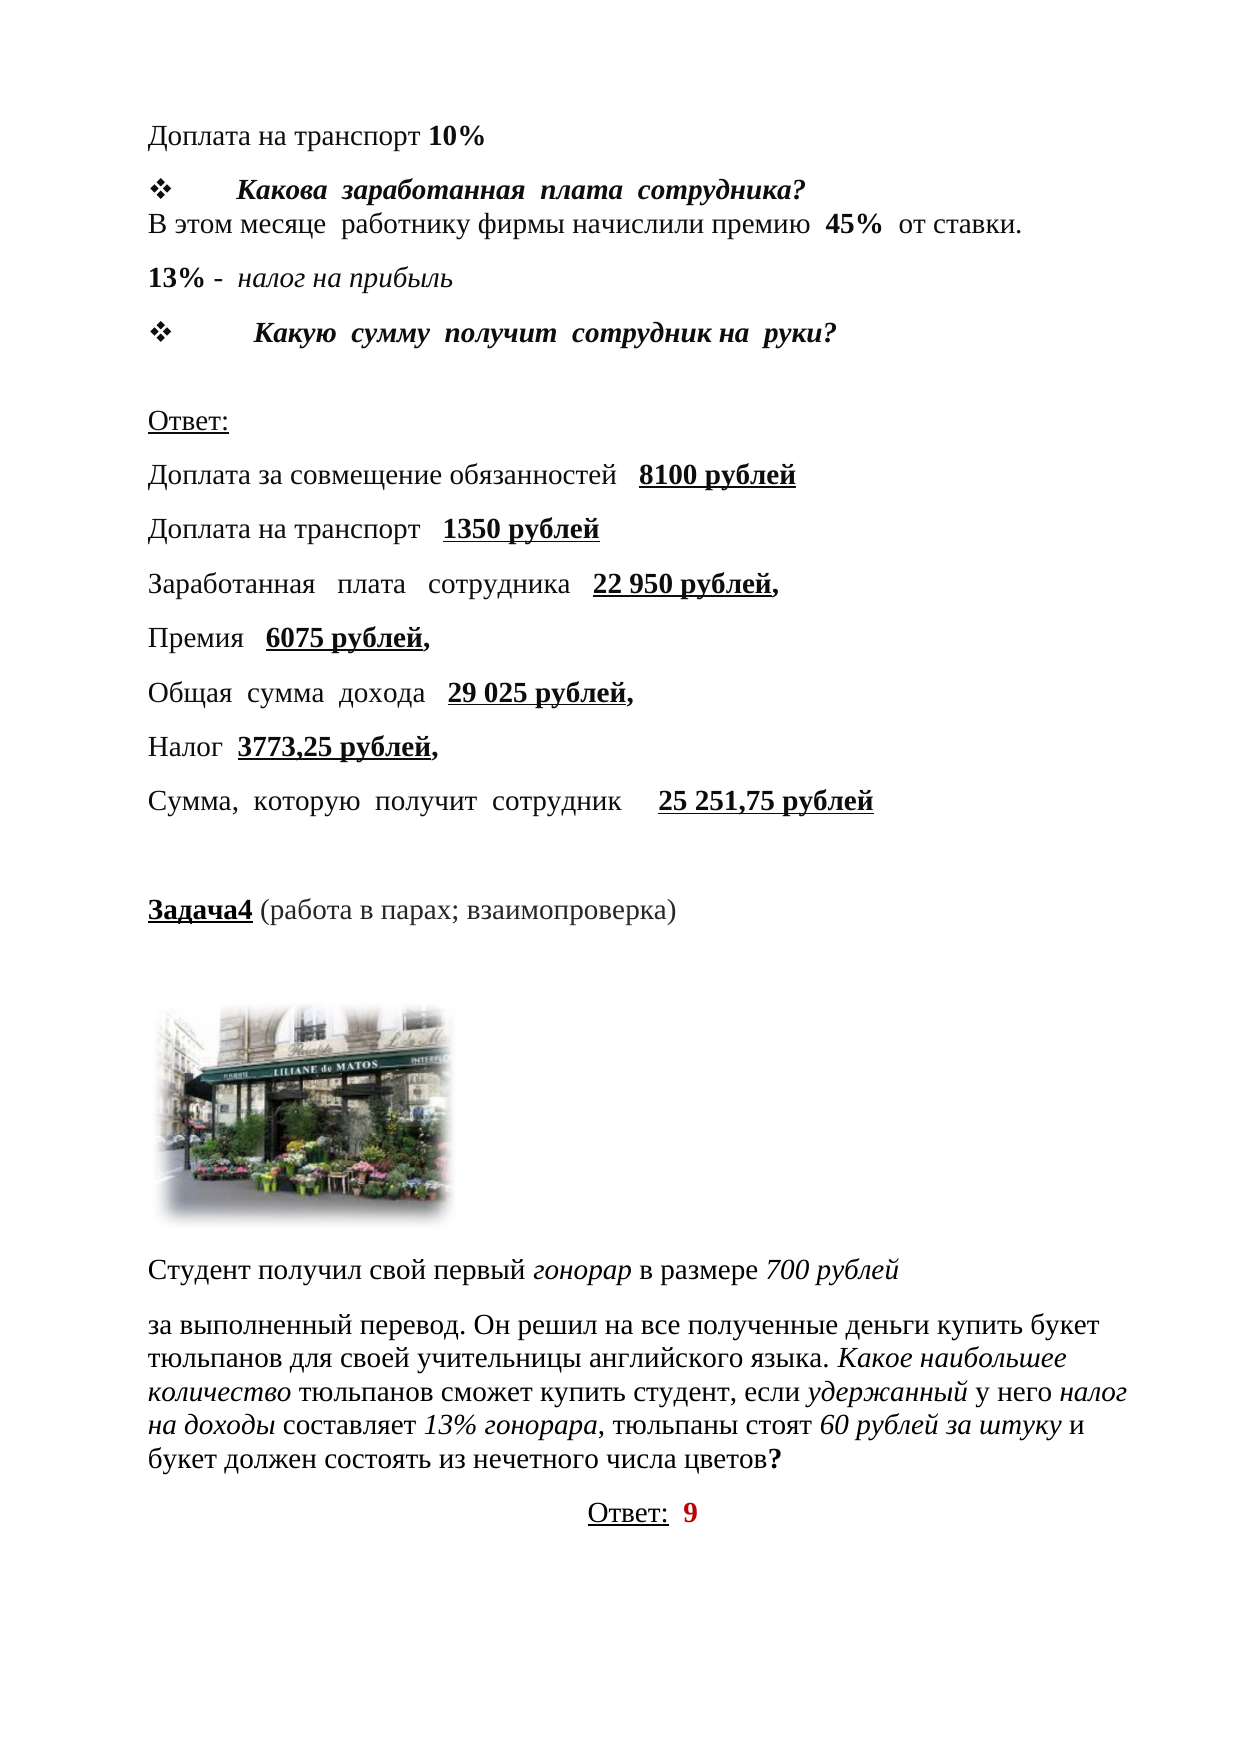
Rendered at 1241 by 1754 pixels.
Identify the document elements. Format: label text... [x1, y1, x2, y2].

text Премия 6075 рублей, [148, 620, 1137, 654]
text Сумма, которую получит сотрудник 25 251,75 рублей [148, 783, 1137, 817]
text Доплата на транспорт 1350 рублей [148, 512, 1137, 545]
text Ответ: 9 [148, 1495, 1137, 1529]
text 13% - налог на прибыль [148, 261, 1137, 294]
text Ответ: [148, 403, 1137, 436]
text Доплата на транспорт 10% [148, 118, 1137, 152]
list Какова заработанная плата сотрудника? [148, 172, 1137, 206]
text В этом месяце работнику фирмы начислили премию 45% от ставки. [148, 206, 1137, 240]
text Налог 3773,25 рублей, [148, 729, 1137, 763]
text Общая сумма дохода 29 025 рублей, [148, 675, 1137, 708]
text Задача4 (работа в парах; взаимопроверка) [148, 892, 1137, 926]
text Доплата за совмещение обязанностей 8100 рублей [148, 457, 1137, 491]
text за выполненный перевод. Он решил на все полученные деньги купить букет тюльпанов для своей учительницы английского языка. Какое наибольшее количество тюльпанов сможет купить студент, если удержанный у него налог на доходы составляет 13% гонорара, тюльпаны стоят 60 рублей за штуку и букет должен состоять из нечетного числа цветов? [148, 1307, 1137, 1474]
text Заработанная плата сотрудника 22 950 рублей, [148, 566, 1137, 599]
text Студент получил свой первый гонорар в размере 700 рублей [148, 1252, 1137, 1286]
picture [180, 1030, 429, 1202]
list Какую сумму получит сотрудник на руки? [148, 315, 1137, 348]
